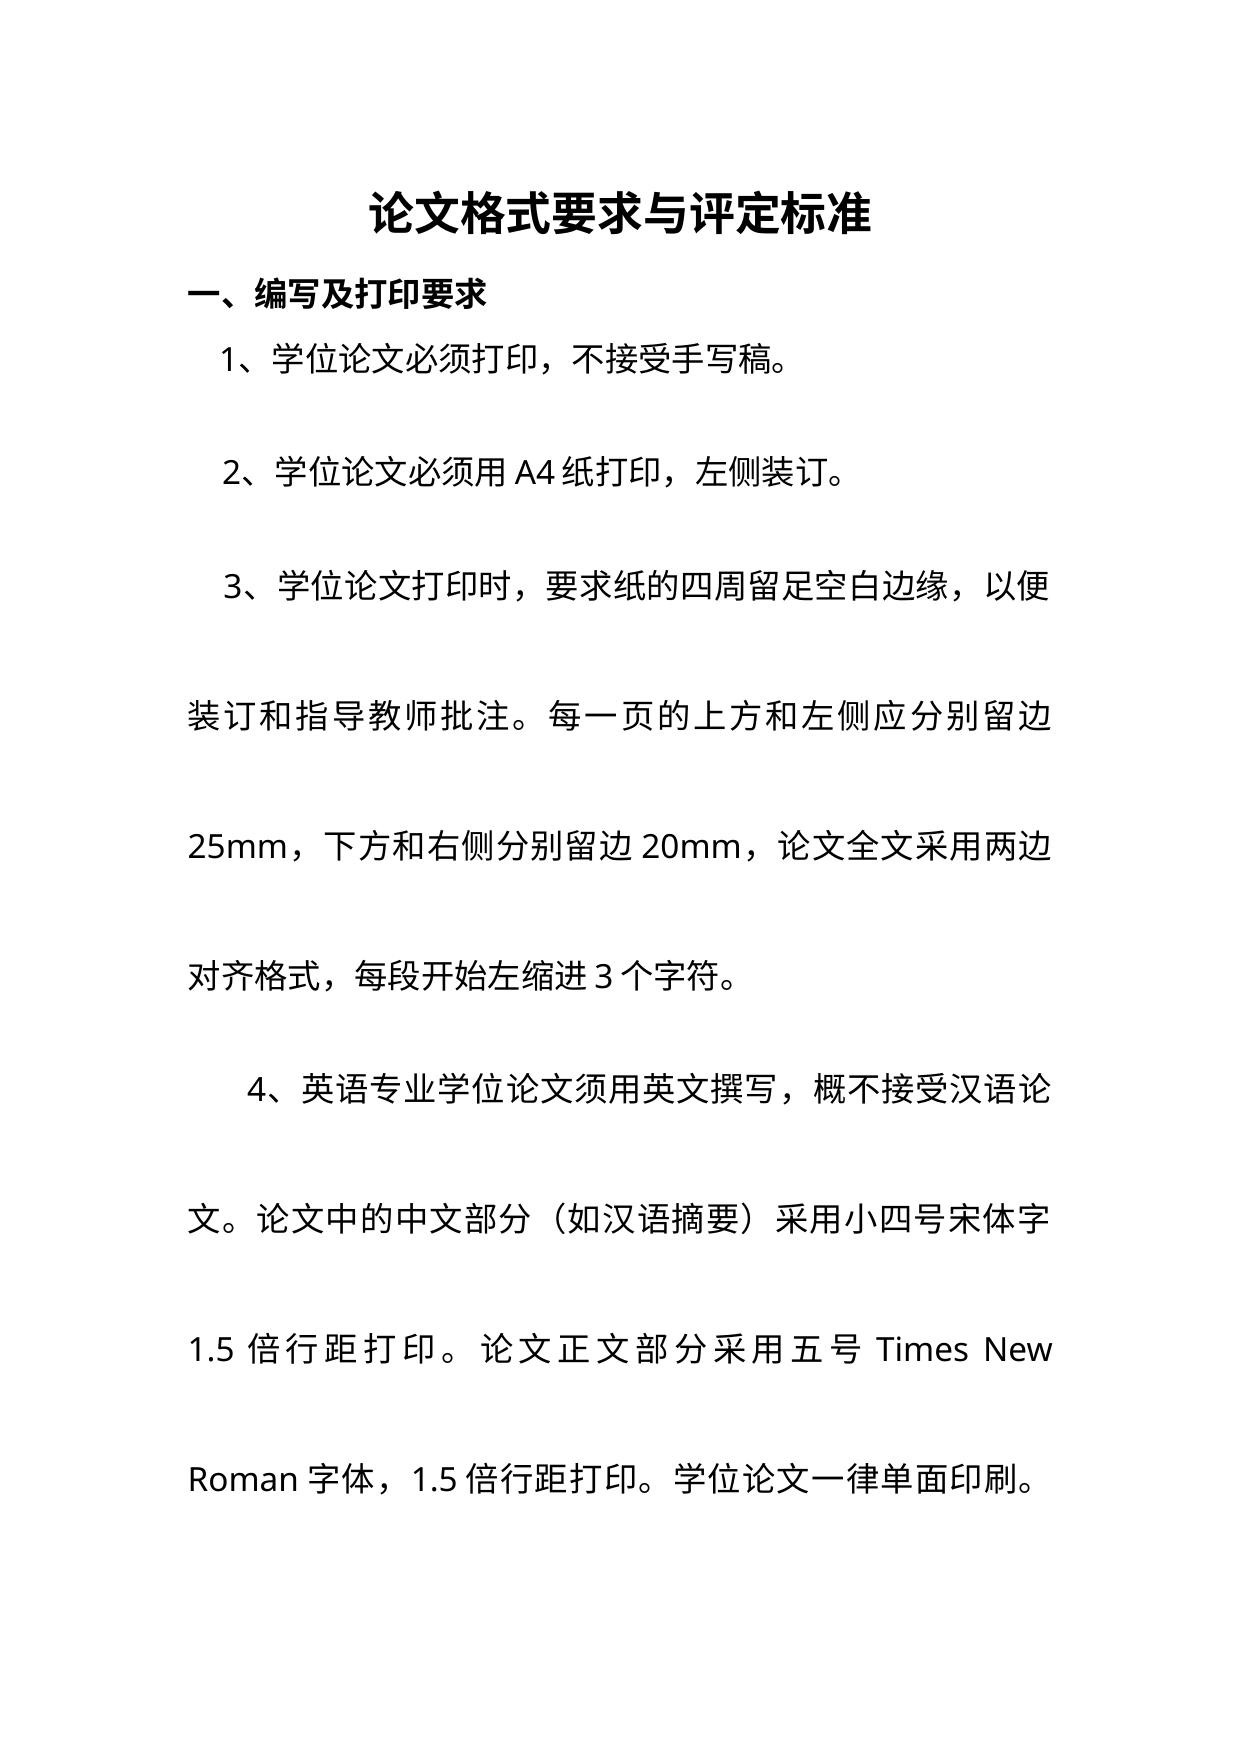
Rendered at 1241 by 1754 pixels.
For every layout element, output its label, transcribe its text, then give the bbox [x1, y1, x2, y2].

text 1、学位论文必须打印，不接受手写稿。 [187, 324, 1053, 389]
text 2、学位论文必须用A4纸打印，左侧装订。 [187, 438, 1053, 503]
text 3、学位论文打印时，要求纸的四周留足空白边缘，以便装订和指导教师批注。每一页的上方和左侧应分别留边25mm，下方和右侧分别留边20mm，论文全文采用两边对齐格式，每段开始左缩进3个字符。 [187, 551, 1053, 1006]
text 论文格式要求与评定标准 [187, 162, 1053, 259]
text 一、编写及打印要求 [187, 259, 1053, 324]
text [187, 1055, 1053, 1510]
